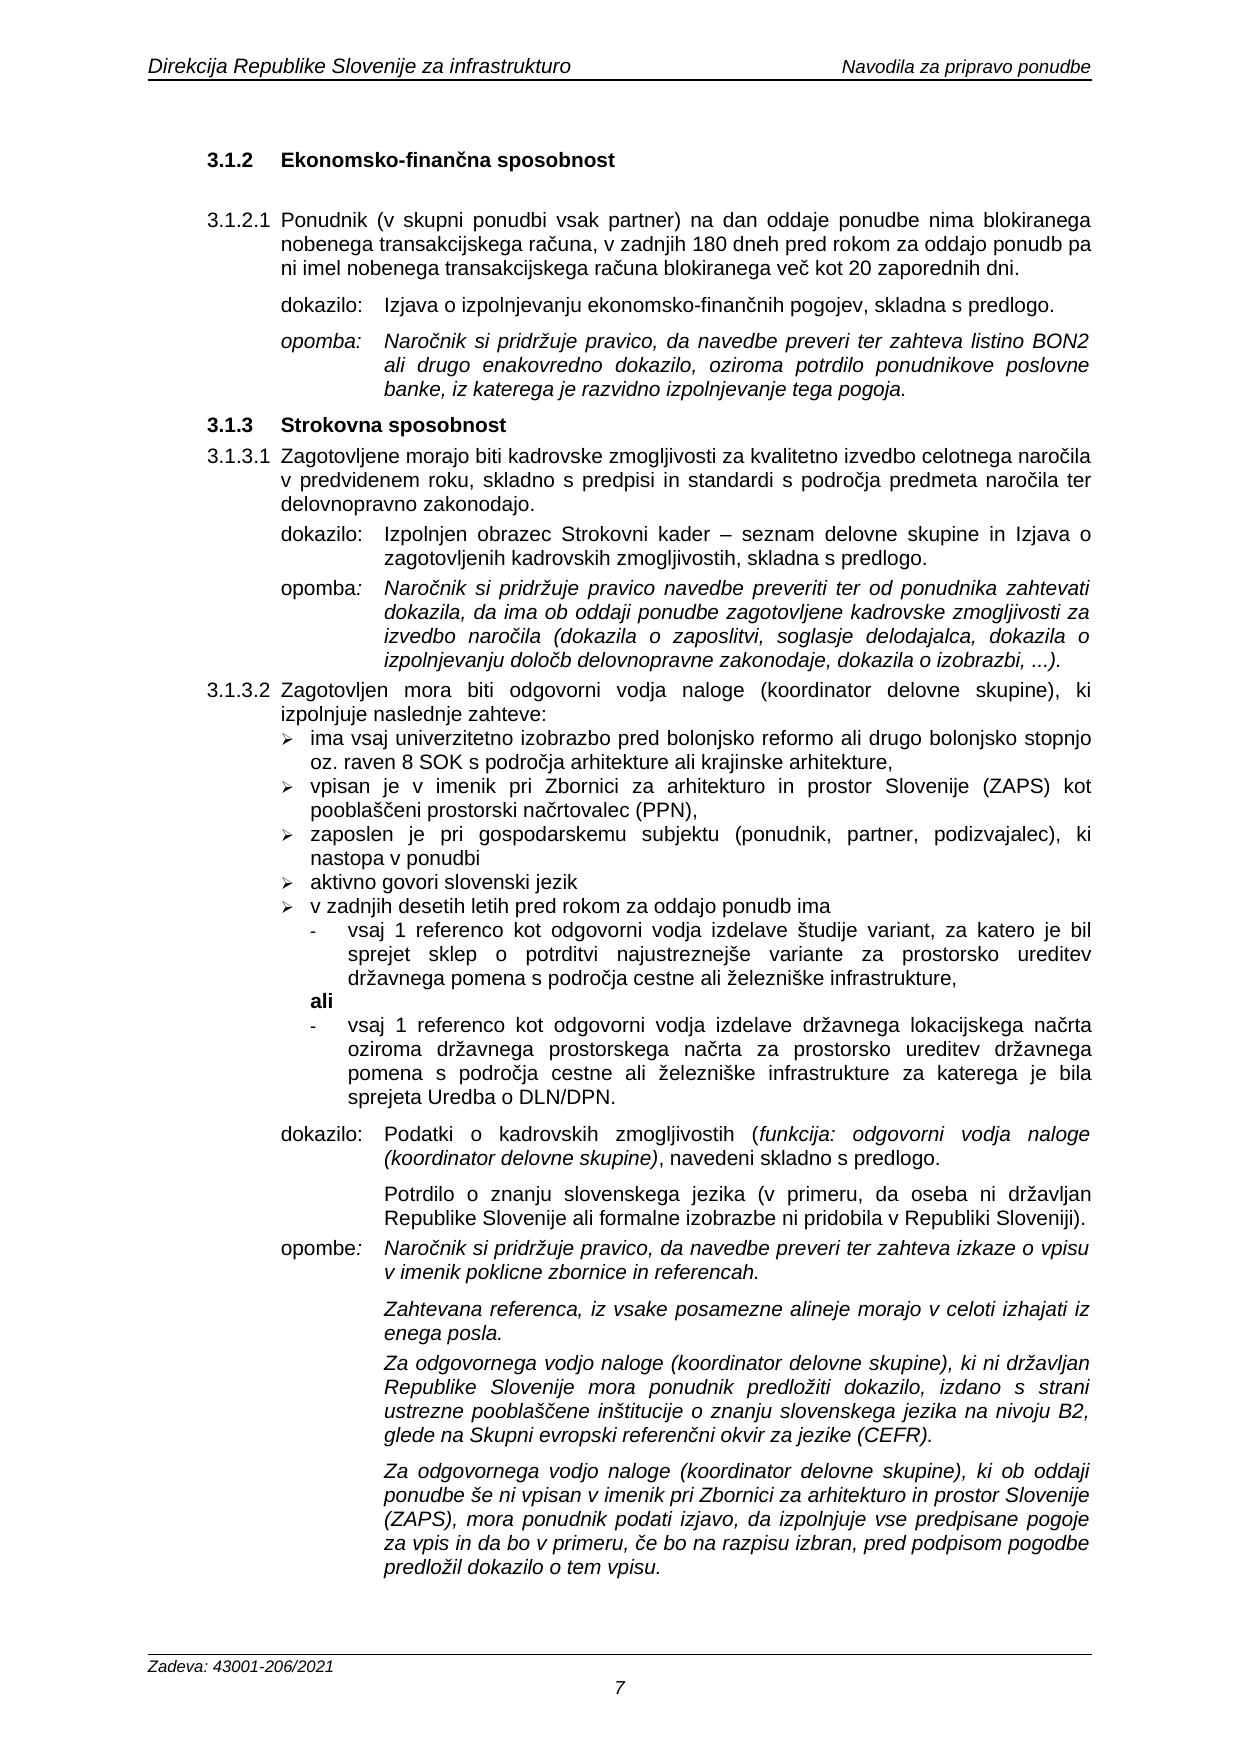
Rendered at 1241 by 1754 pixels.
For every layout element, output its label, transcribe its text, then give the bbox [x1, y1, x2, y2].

text 3.1.2 Ekonomsko-finančna sposobnost [207, 148, 1092, 172]
text dokazilo: Podatki o kadrovskih zmogljivostih (funkcija: odgovorni vodja naloge (koordinator delovne skupine), navedeni skladno s predlogo. [281, 1122, 1092, 1169]
text dokazilo: Izjava o izpolnjevanju ekonomsko-finančnih pogojev, skladna s predlogo. [281, 292, 1092, 316]
text dokazilo: Izpolnjen obrazec Strokovni kader – seznam delovne skupine in Izjava o zagotovljenih kadrovskih zmogljivostih, skladna s predlogo. [281, 522, 1092, 569]
text 3.1.3.2 Zagotovljen mora biti odgovorni vodja naloge (koordinator delovne skupine), ki izpolnjuje naslednje zahteve: [207, 678, 1092, 726]
text 3.1.3 Strokovna sposobnost [207, 413, 1092, 437]
list vsaj 1 referenco kot odgovorni vodja izdelave državnega lokacijskega načrta oziroma državnega prostorskega načrta za prostorsko ureditev državnega pomena s področja cestne ali železniške infrastrukture za katerega je bila sprejeta Uredba o DLN/DPN. [310, 1013, 1092, 1109]
text opombe: Naročnik si pridržuje pravico, da navedbe preveri ter zahteva izkaze o vpisu v imenik poklicne zbornice in referencah. [281, 1236, 1092, 1284]
list v zadnjih desetih letih pred rokom za oddajo ponudb ima [281, 893, 1092, 917]
text Za odgovornega vodjo naloge (koordinator delovne skupine), ki ni državljan Republike Slovenije mora ponudnik predložiti dokazilo, izdano s strani ustrezne pooblaščene inštitucije o znanju slovenskega jezika na nivoju B2, glede na Skupni evropski referenčni okvir za jezike (CEFR). [384, 1351, 1092, 1447]
text 3.1.2.1 Ponudnik (v skupni ponudbi vsak partner) na dan oddaje ponudbe nima blokiranega nobenega transakcijskega računa, v zadnjih 180 dneh pred rokom za oddajo ponudb pa ni imel nobenega transakcijskega računa blokiranega več kot 20 zaporednih dni. [207, 208, 1092, 280]
text Zahtevana referenca, iz vsake posamezne alineje morajo v celoti izhajati iz enega posla. [384, 1297, 1092, 1344]
text Za odgovornega vodjo naloge (koordinator delovne skupine), ki ob oddaji ponudbe še ni vpisan v imenik pri Zbornici za arhitekturo in prostor Slovenije (ZAPS), mora ponudnik podati izjavo, da izpolnjuje vse predpisane pogoje za vpis in da bo v primeru, če bo na razpisu izbran, pred podpisom pogodbe predložil dokazilo o tem vpisu. [384, 1459, 1092, 1579]
text ali [310, 989, 1092, 1013]
list aktivno govori slovenski jezik [281, 869, 1092, 893]
list vsaj 1 referenco kot odgovorni vodja izdelave študije variant, za katero je bil sprejet sklep o potrditvi najustreznejše variante za prostorsko ureditev državnega pomena s področja cestne ali železniške infrastrukture, [310, 917, 1092, 989]
text opomba: Naročnik si pridržuje pravico navedbe preveriti ter od ponudnika zahtevati dokazila, da ima ob oddaji ponudbe zagotovljene kadrovske zmogljivosti za izvedbo naročila (dokazila o zaposlitvi, soglasje delodajalca, dokazila o izpolnjevanju določb delovnopravne zakonodaje, dokazila o izobrazbi, ...). [281, 576, 1092, 672]
list ima vsaj univerzitetno izobrazbo pred bolonjsko reformo ali drugo bolonjsko stopnjo oz. raven 8 SOK s področja arhitekture ali krajinske arhitekture, [281, 726, 1092, 774]
text 3.1.3.1 Zagotovljene morajo biti kadrovske zmogljivosti za kvalitetno izvedbo celotnega naročila v predvidenem roku, skladno s predpisi in standardi s področja predmeta naročila ter delovnopravno zakonodajo. [207, 443, 1092, 515]
list zaposlen je pri gospodarskemu subjektu (ponudnik, partner, podizvajalec), ki nastopa v ponudbi [281, 822, 1092, 869]
text opomba: Naročnik si pridržuje pravico, da navedbe preveri ter zahteva listino BON2 ali drugo enakovredno dokazilo, oziroma potrdilo ponudnikove poslovne banke, iz katerega je razvidno izpolnjevanje tega pogoja. [281, 329, 1092, 401]
list vpisan je v imenik pri Zbornici za arhitekturo in prostor Slovenije (ZAPS) kot pooblaščeni prostorski načrtovalec (PPN), [281, 774, 1092, 822]
text Potrdilo o znanju slovenskega jezika (v primeru, da oseba ni državljan Republike Slovenije ali formalne izobrazbe ni pridobila v Republiki Sloveniji). [281, 1182, 1092, 1230]
